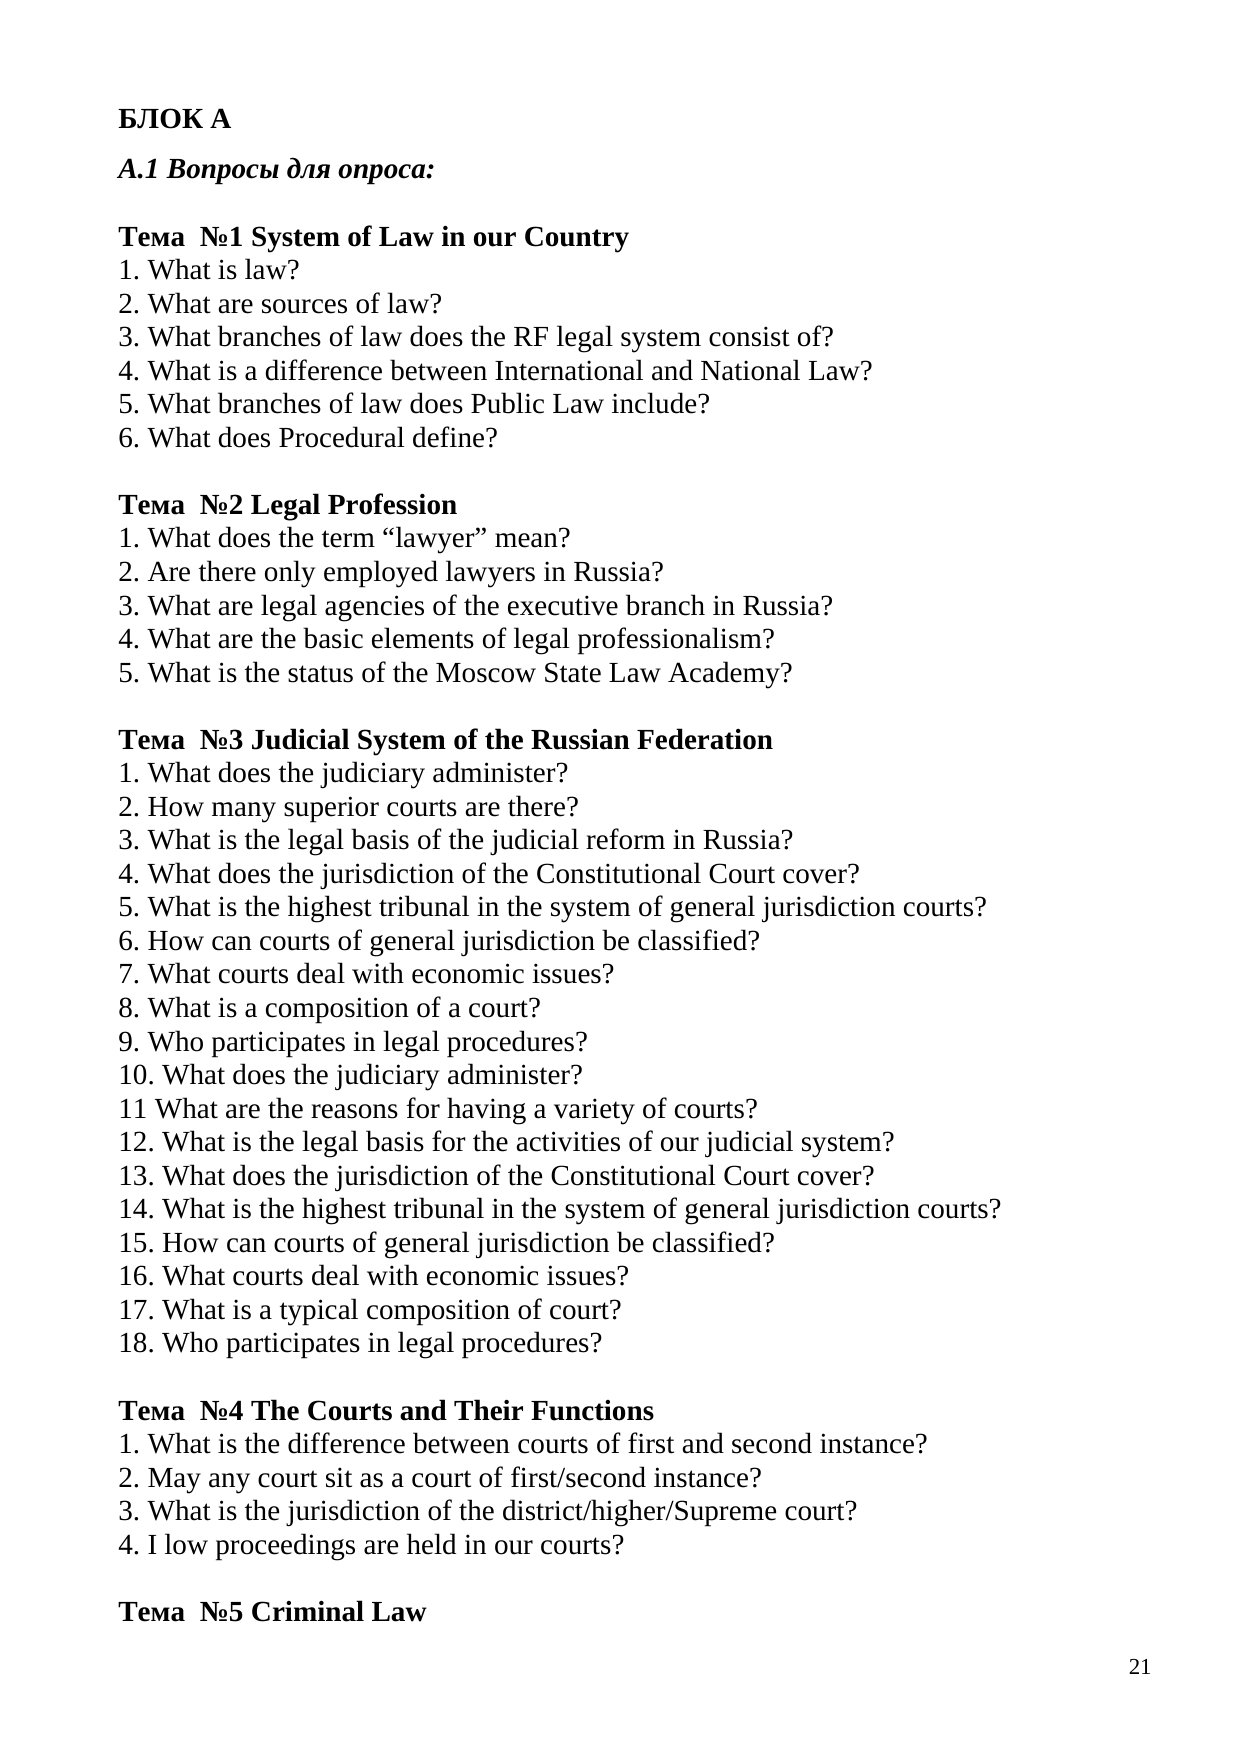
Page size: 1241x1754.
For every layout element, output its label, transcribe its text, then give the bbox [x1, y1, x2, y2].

text 6. How can courts of general jurisdiction be classified? [118, 923, 1151, 957]
text 7. What courts deal with economic issues? [118, 957, 1151, 990]
text 2. May any court sit as a court of first/second instance? [118, 1460, 1151, 1493]
text 3. What is the legal basis of the judicial reform in Russia? [118, 822, 1151, 856]
text 10. What does the judiciary administer? [118, 1057, 1151, 1091]
text 12. What is the legal basis for the activities of our judicial system? [118, 1124, 1151, 1158]
text 2. How many superior courts are there? [118, 789, 1151, 822]
text 14. What is the highest tribunal in the system of general jurisdiction courts? [118, 1191, 1151, 1225]
text 17. What is a typical composition of court? [118, 1292, 1151, 1326]
text Тема №2 Legal Profession [118, 487, 1151, 521]
text 1. What does the judiciary administer? [118, 755, 1151, 789]
text 4. What is a difference between International and National Law? [118, 353, 1151, 386]
text Тема №1 System of Law in our Country [118, 219, 1151, 252]
text 5. What is the status of the Moscow State Law Academy? [118, 655, 1151, 688]
text 1. What is law? [118, 252, 1151, 286]
text 5. What is the highest tribunal in the system of general jurisdiction courts? [118, 889, 1151, 923]
text 2. Are there only employed lawyers in Russia? [118, 554, 1151, 588]
text БЛОК А [118, 101, 1151, 135]
text 2. What are sources of law? [118, 286, 1151, 319]
text 13. What does the jurisdiction of the Constitutional Court cover? [118, 1158, 1151, 1191]
text 4. What are the basic elements of legal professionalism? [118, 621, 1151, 655]
text Тема №4 The Courts and Their Functions [118, 1393, 1151, 1426]
text 3. What is the jurisdiction of the district/higher/Supreme court? [118, 1493, 1151, 1527]
text 4. What does the jurisdiction of the Constitutional Court cover? [118, 856, 1151, 889]
text 1. What does the term “lawyer” mean? [118, 521, 1151, 554]
text Тема №3 Judicial System of the Russian Federation [118, 722, 1151, 755]
text 9. Who participates in legal procedures? [118, 1024, 1151, 1057]
text А.1 Вопросы для опроса: [118, 152, 1151, 185]
text 15. How can courts of general jurisdiction be classified? [118, 1225, 1151, 1258]
text 4. I low proceedings are held in our courts? [118, 1527, 1151, 1560]
text 1. What is the difference between courts of first and second instance? [118, 1426, 1151, 1460]
text 16. What courts deal with economic issues? [118, 1258, 1151, 1292]
text 11 What are the reasons for having a variety of courts? [118, 1091, 1151, 1124]
text 3. What are legal agencies of the executive branch in Russia? [118, 588, 1151, 621]
text 8. What is a composition of a court? [118, 990, 1151, 1024]
text 3. What branches of law does the RF legal system consist of? [118, 319, 1151, 353]
text 5. What branches of law does Public Law include? [118, 386, 1151, 420]
text Тема №5 Criminal Law [118, 1594, 1151, 1627]
text 6. What does Procedural define? [118, 420, 1151, 453]
text 18. Who participates in legal procedures? [118, 1326, 1151, 1359]
